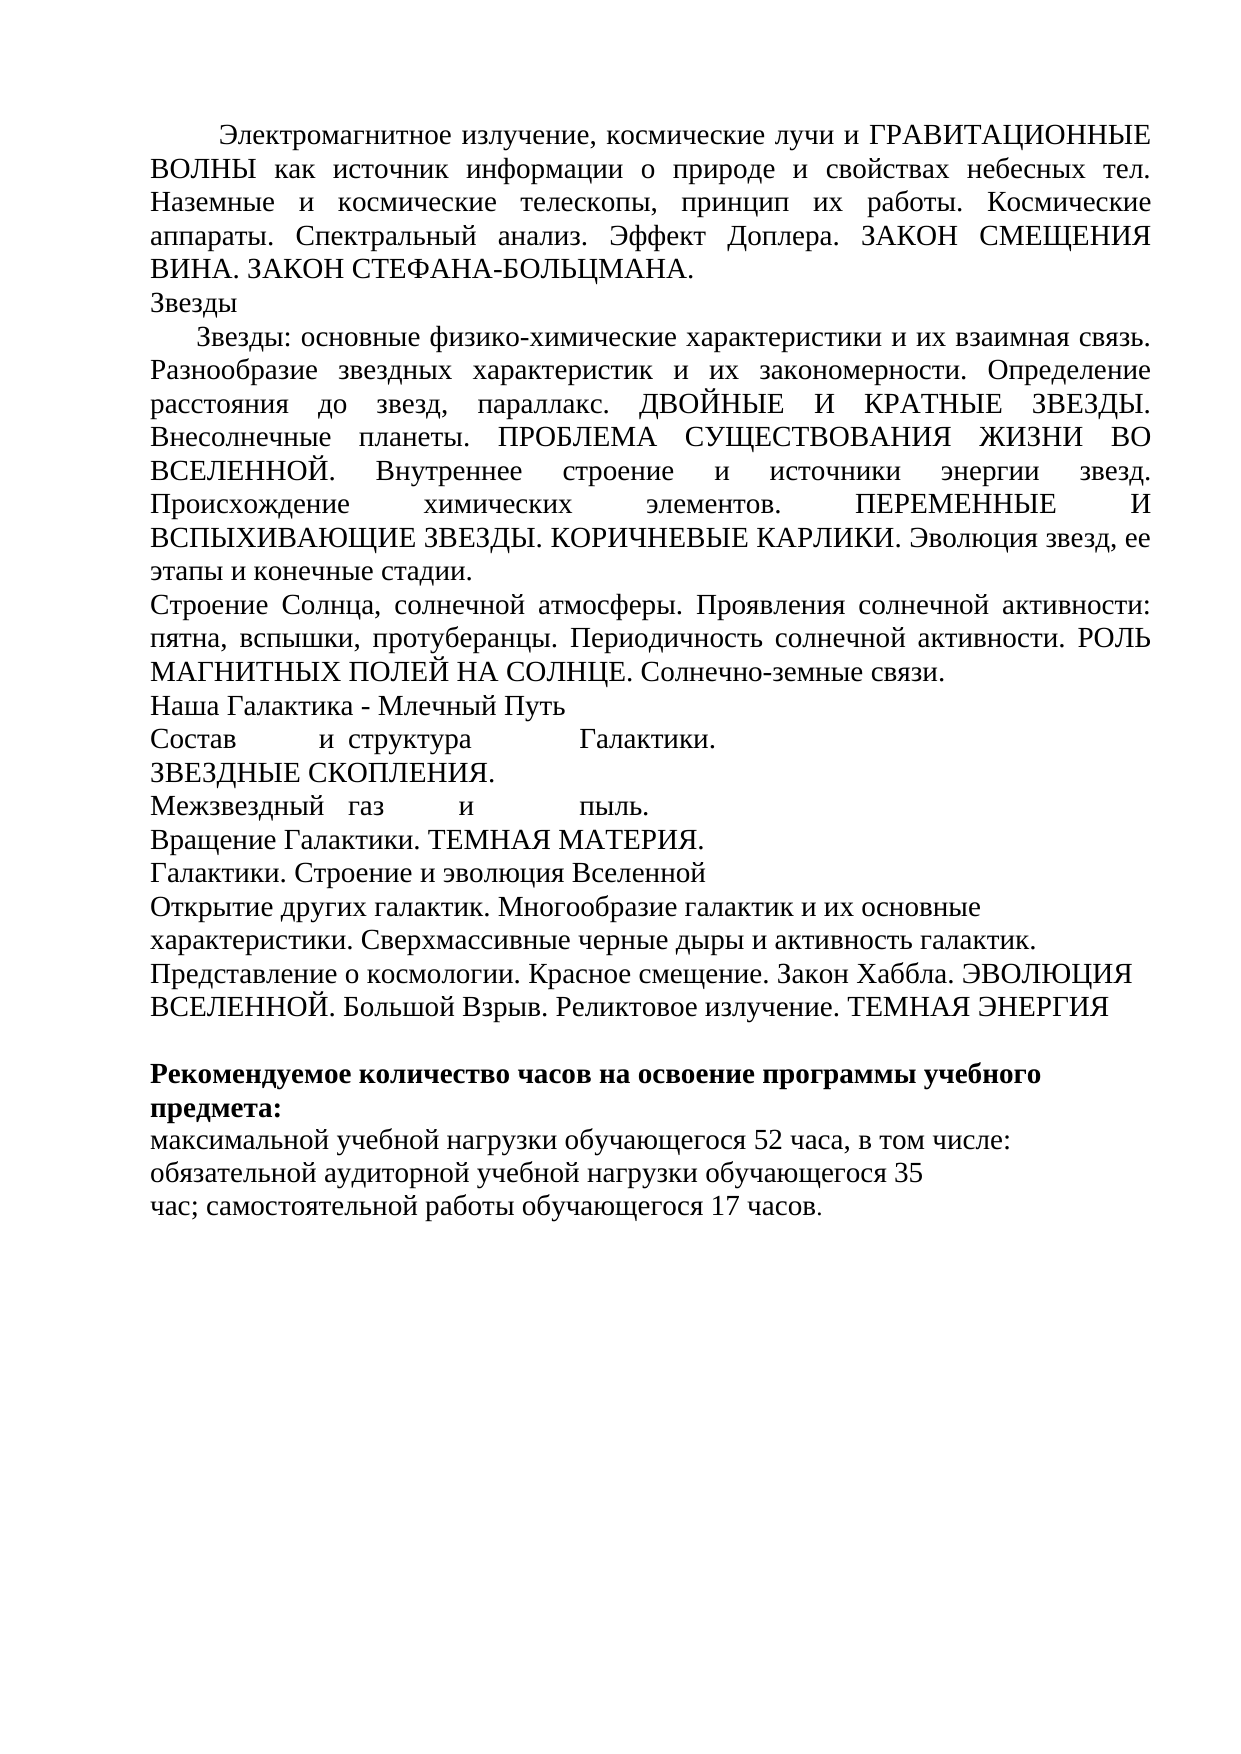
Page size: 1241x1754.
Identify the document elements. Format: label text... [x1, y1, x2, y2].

text Звезды [150, 285, 1152, 319]
text Строение Солнца, солнечной атмосферы. Проявления солнечной активности: пятна, вспышки, протуберанцы. Периодичность солнечной активности. РОЛЬ МАГНИТНЫХ ПОЛЕЙ НА СОЛНЦЕ. Солнечно-земные связи. [150, 587, 1152, 688]
text Рекомендуемое количество часов на освоение программы учебного предмета: [150, 1057, 1152, 1124]
text обязательной аудиторной учебной нагрузки обучающегося 35 час; самостоятельной работы обучающегося 17 часов. [150, 1157, 944, 1222]
text Звезды: основные физико-химические характеристики и их взаимная связь. Разнообразие звездных характеристик и их закономерности. Определение расстояния до звезд, параллакс. ДВОЙНЫЕ И КРАТНЫЕ ЗВЕЗДЫ. Внесолнечные планеты. ПРОБЛЕМА СУЩЕСТВОВАНИЯ ЖИЗНИ ВО ВСЕЛЕННОЙ. Внутреннее строение и источники энергии звезд. Происхождение химических элементов. ПЕРЕМЕННЫЕ И ВСПЫХИВАЮЩИЕ ЗВЕЗДЫ. КОРИЧНЕВЫЕ КАРЛИКИ. Эволюция звезд, ее этапы и конечные стадии. [150, 319, 1152, 587]
text Межзвездный газ и пыль. [150, 788, 1152, 822]
text Вращение Галактики. ТЕМНАЯ МАТЕРИЯ. [150, 822, 1152, 855]
text Наша Галактика - Млечный Путь [150, 688, 1152, 721]
text Состав и структура Галактики. [150, 721, 1152, 755]
text Открытие других галактик. Многообразие галактик и их основные характеристики. Сверхмассивные черные дыры и активность галактик. Представление о космологии. Красное смещение. Закон Хаббла. ЭВОЛЮЦИЯ ВСЕЛЕННОЙ. Большой Взрыв. Реликтовое излучение. ТЕМНАЯ ЭНЕРГИЯ [150, 889, 1152, 1023]
text ЗВЕЗДНЫЕ СКОПЛЕНИЯ. [150, 755, 1152, 788]
text Галактики. Строение и эволюция Вселенной [150, 855, 1152, 889]
text максимальной учебной нагрузки обучающегося 52 часа, в том числе: [150, 1124, 1152, 1156]
text Электромагнитное излучение, космические лучи и ГРАВИТАЦИОННЫЕ ВОЛНЫ как источник информации о природе и свойствах небесных тел. Наземные и космические телескопы, принцип их работы. Космические аппараты. Спектральный анализ. Эффект Доплера. ЗАКОН СМЕЩЕНИЯ ВИНА. ЗАКОН СТЕФАНА-БОЛЬЦМАНА. [150, 117, 1152, 285]
